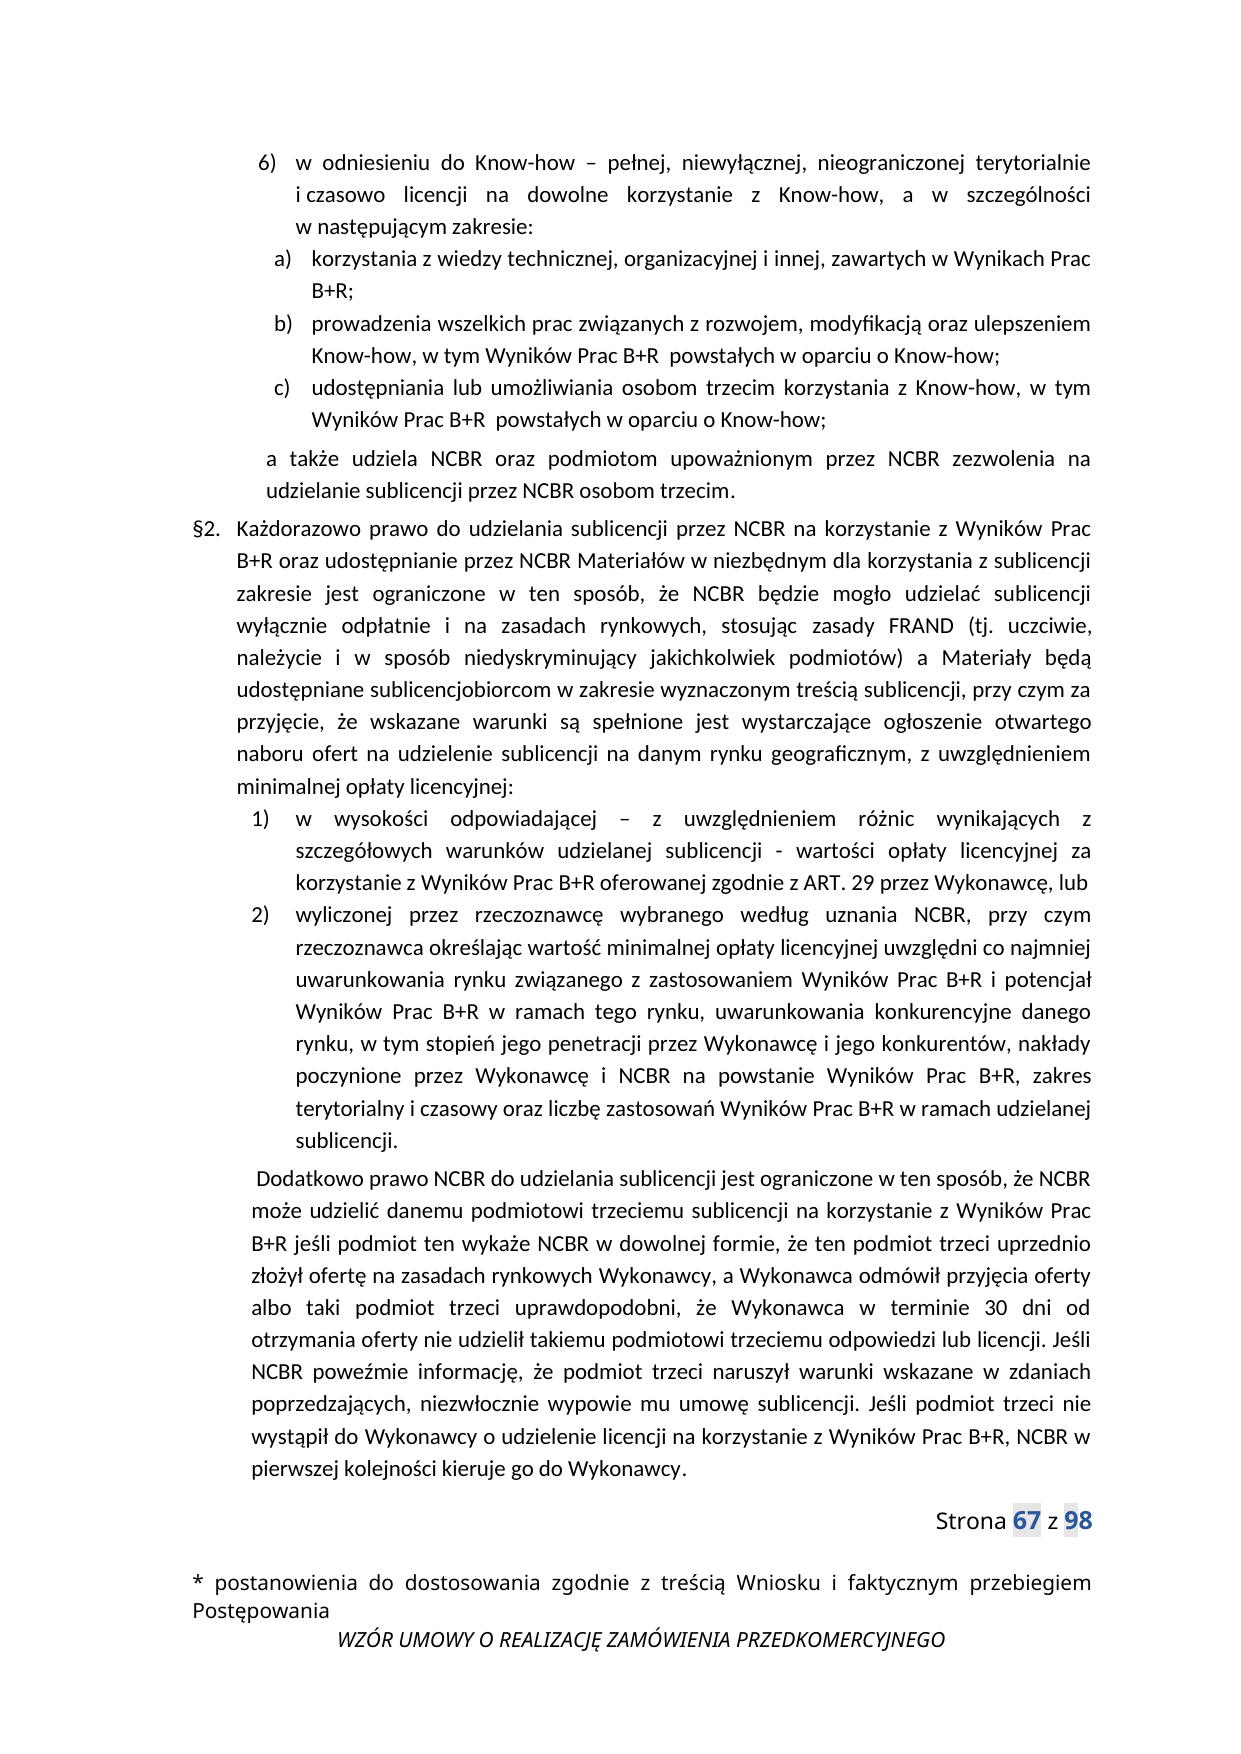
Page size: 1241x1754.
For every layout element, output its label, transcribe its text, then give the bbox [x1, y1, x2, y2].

list w wysokości odpowiadającej – z uwzględnieniem różnic wynikających z szczegółowych warunków udzielanej sublicencji - wartości opłaty licencyjnej za korzystanie z Wyników Prac B+R oferowanej zgodnie z ART. 29 przez Wykonawcę, lub [251, 804, 1093, 896]
list udostępniania lub umożliwiania osobom trzecim korzystania z Know-how, w tym Wyników Prac B+R powstałych w oparciu o Know-how; [274, 373, 1093, 433]
list Każdorazowo prawo do udzielania sublicencji przez NCBR na korzystanie z Wyników Prac B+R oraz udostępnianie przez NCBR Materiałów w niezbędnym dla korzystania z sublicencji zakresie jest ograniczone w ten sposób, że NCBR będzie mogło udzielać sublicencji wyłącznie odpłatnie i na zasadach rynkowych, stosując zasady FRAND (tj. uczciwie, należycie i w sposób niedyskryminujący jakichkolwiek podmiotów) a Materiały będą udostępniane sublicencjobiorcom w zakresie wyznaczonym treścią sublicencji, przy czym za przyjęcie, że wskazane warunki są spełnione jest wystarczające ogłoszenie otwartego naboru ofert na udzielenie sublicencji na danym rynku geograficznym, z uwzględnieniem minimalnej opłaty licencyjnej: [192, 514, 1093, 800]
list w odniesieniu do Know-how – pełnej, niewyłącznej, nieograniczonej terytorialnie i czasowo licencji na dowolne korzystanie z Know-how, a w szczególności w następującym zakresie: [258, 148, 1093, 240]
text a także udziela NCBR oraz podmiotom upoważnionym przez NCBR zezwolenia na udzielanie sublicencji przez NCBR osobom trzecim. [266, 444, 1093, 504]
text Dodatkowo prawo NCBR do udzielania sublicencji jest ograniczone w ten sposób, że NCBR może udzielić danemu podmiotowi trzeciemu sublicencji na korzystanie z Wyników Prac B+R jeśli podmiot ten wykaże NCBR w dowolnej formie, że ten podmiot trzeci uprzednio złożył ofertę na zasadach rynkowych Wykonawcy, a Wykonawca odmówił przyjęcia oferty albo taki podmiot trzeci uprawdopodobni, że Wykonawca w terminie 30 dni od otrzymania oferty nie udzielił takiemu podmiotowi trzeciemu odpowiedzi lub licencji. Jeśli NCBR poweźmie informację, że podmiot trzeci naruszył warunki wskazane w zdaniach poprzedzających, niezwłocznie wypowie mu umowę sublicencji. Jeśli podmiot trzeci nie wystąpił do Wykonawcy o udzielenie licencji na korzystanie z Wyników Prac B+R, NCBR w pierwszej kolejności kieruje go do Wykonawcy. [251, 1164, 1093, 1482]
list prowadzenia wszelkich prac związanych z rozwojem, modyfikacją oraz ulepszeniem Know-how, w tym Wyników Prac B+R powstałych w oparciu o Know-how; [274, 309, 1093, 369]
list korzystania z wiedzy technicznej, organizacyjnej i innej, zawartych w Wynikach Prac B+R; [274, 244, 1093, 304]
list wyliczonej przez rzeczoznawcę wybranego według uznania NCBR, przy czym rzeczoznawca określając wartość minimalnej opłaty licencyjnej uwzględni co najmniej uwarunkowania rynku związanego z zastosowaniem Wyników Prac B+R i potencjał Wyników Prac B+R w ramach tego rynku, uwarunkowania konkurencyjne danego rynku, w tym stopień jego penetracji przez Wykonawcę i jego konkurentów, nakłady poczynione przez Wykonawcę i NCBR na powstanie Wyników Prac B+R, zakres terytorialny i czasowy oraz liczbę zastosowań Wyników Prac B+R w ramach udzielanej sublicencji. [251, 901, 1093, 1154]
